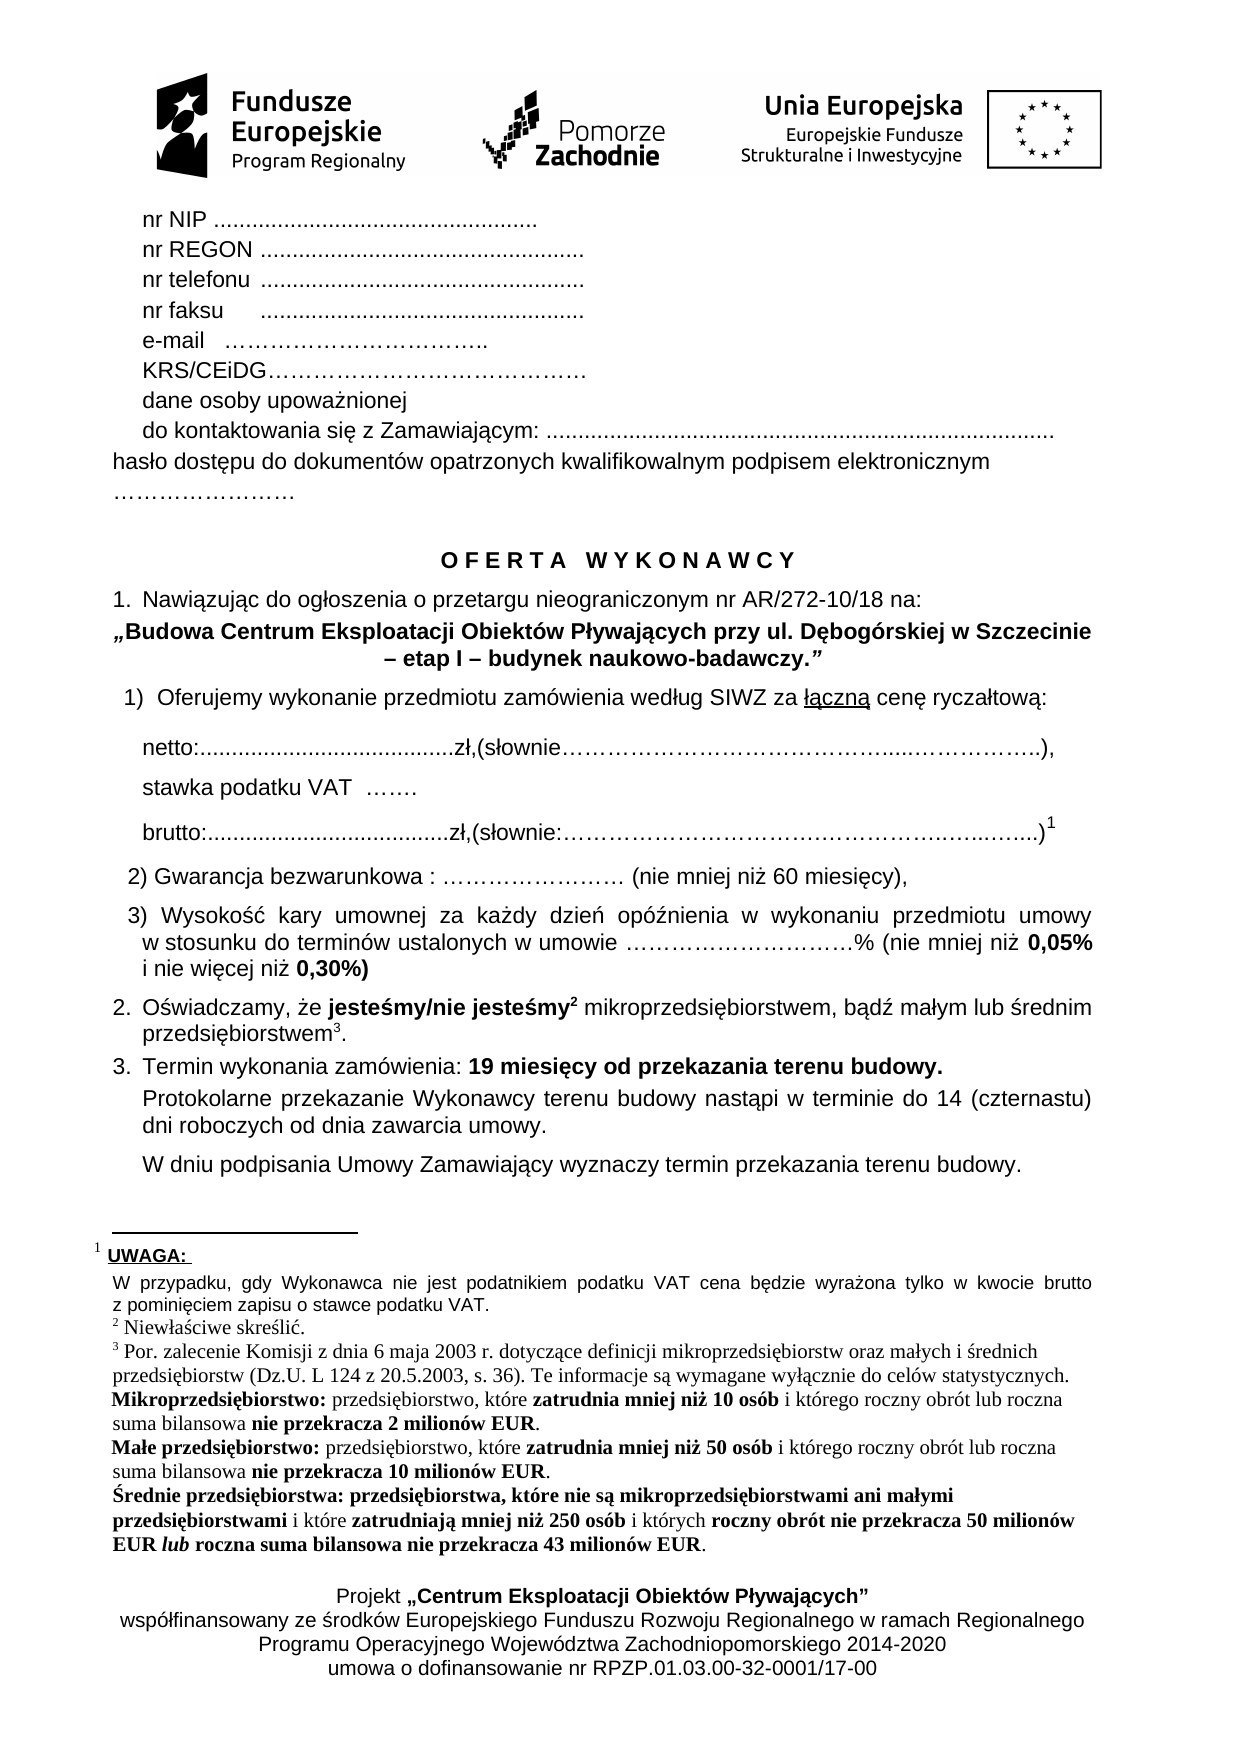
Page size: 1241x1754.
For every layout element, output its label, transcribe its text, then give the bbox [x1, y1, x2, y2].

text do kontaktowania się z Zamawiającym: ................................................................................ [112, 417, 1093, 444]
text brutto:......................................zł,(słownie:…………………………….……………..…...…....) [142, 813, 1093, 847]
list Oferujemy wykonanie przedmiotu zamówienia według SIWZ za łączną cenę ryczałtową: [123, 683, 1093, 710]
list Termin wykonania zamówienia: 19 miesięcy od przekazania terenu budowy. [112, 1053, 1093, 1079]
text e-mail …………………………….. [112, 327, 1093, 353]
text nr faksu ................................................... [112, 297, 1093, 323]
list Nawiązując do ogłoszenia o przetargu nieograniczonym nr AR/272-10/18 na: [112, 586, 1093, 612]
text 3) Wysokość kary umownej za każdy dzień opóźnienia w wykonaniu przedmiotu umowy w stosunku do terminów ustalonych w umowie …………………………% (nie mniej niż 0,05% i nie więcej niż 0,30%) [127, 902, 1093, 981]
text „Budowa Centrum Eksploatacji Obiektów Pływających przy ul. Dębogórskiej w Szczecinie – etap I – budynek naukowo-badawczy.” [112, 618, 1093, 671]
list Oświadczamy, że jesteśmy/nie jesteśmy mikroprzedsiębiorstwem, bądź małym lub średnim przedsiębiorstwem. [112, 994, 1093, 1046]
text 2) Gwarancja bezwarunkowa : …………………… (nie mniej niż 60 miesięcy), [127, 863, 1093, 890]
text dane osoby upoważnionej [112, 387, 1093, 413]
text stawka podatku VAT ……. [142, 773, 1093, 800]
text nr telefonu ................................................... [112, 266, 1093, 293]
list O F E R T A W Y K O N A W C Y [112, 547, 1093, 573]
text netto:........................................zł,(słownie…………………………………….....……………..), [142, 734, 1093, 760]
text nr REGON ................................................... [112, 236, 1093, 262]
text W dniu podpisania Umowy Zamawiający wyznaczy termin przekazania terenu budowy. [142, 1151, 1093, 1177]
picture [156, 73, 1102, 178]
text Protokolarne przekazanie Wykonawcy terenu budowy nastąpi w terminie do 14 (czternastu) dni roboczych od dnia zawarcia umowy. [142, 1085, 1093, 1138]
text hasło dostępu do dokumentów opatrzonych kwalifikowalnym podpisem elektronicznym …………………… [112, 448, 1093, 504]
text KRS/CEiDG…………………………………… [112, 357, 1093, 383]
text nr NIP ................................................... [112, 206, 1093, 232]
